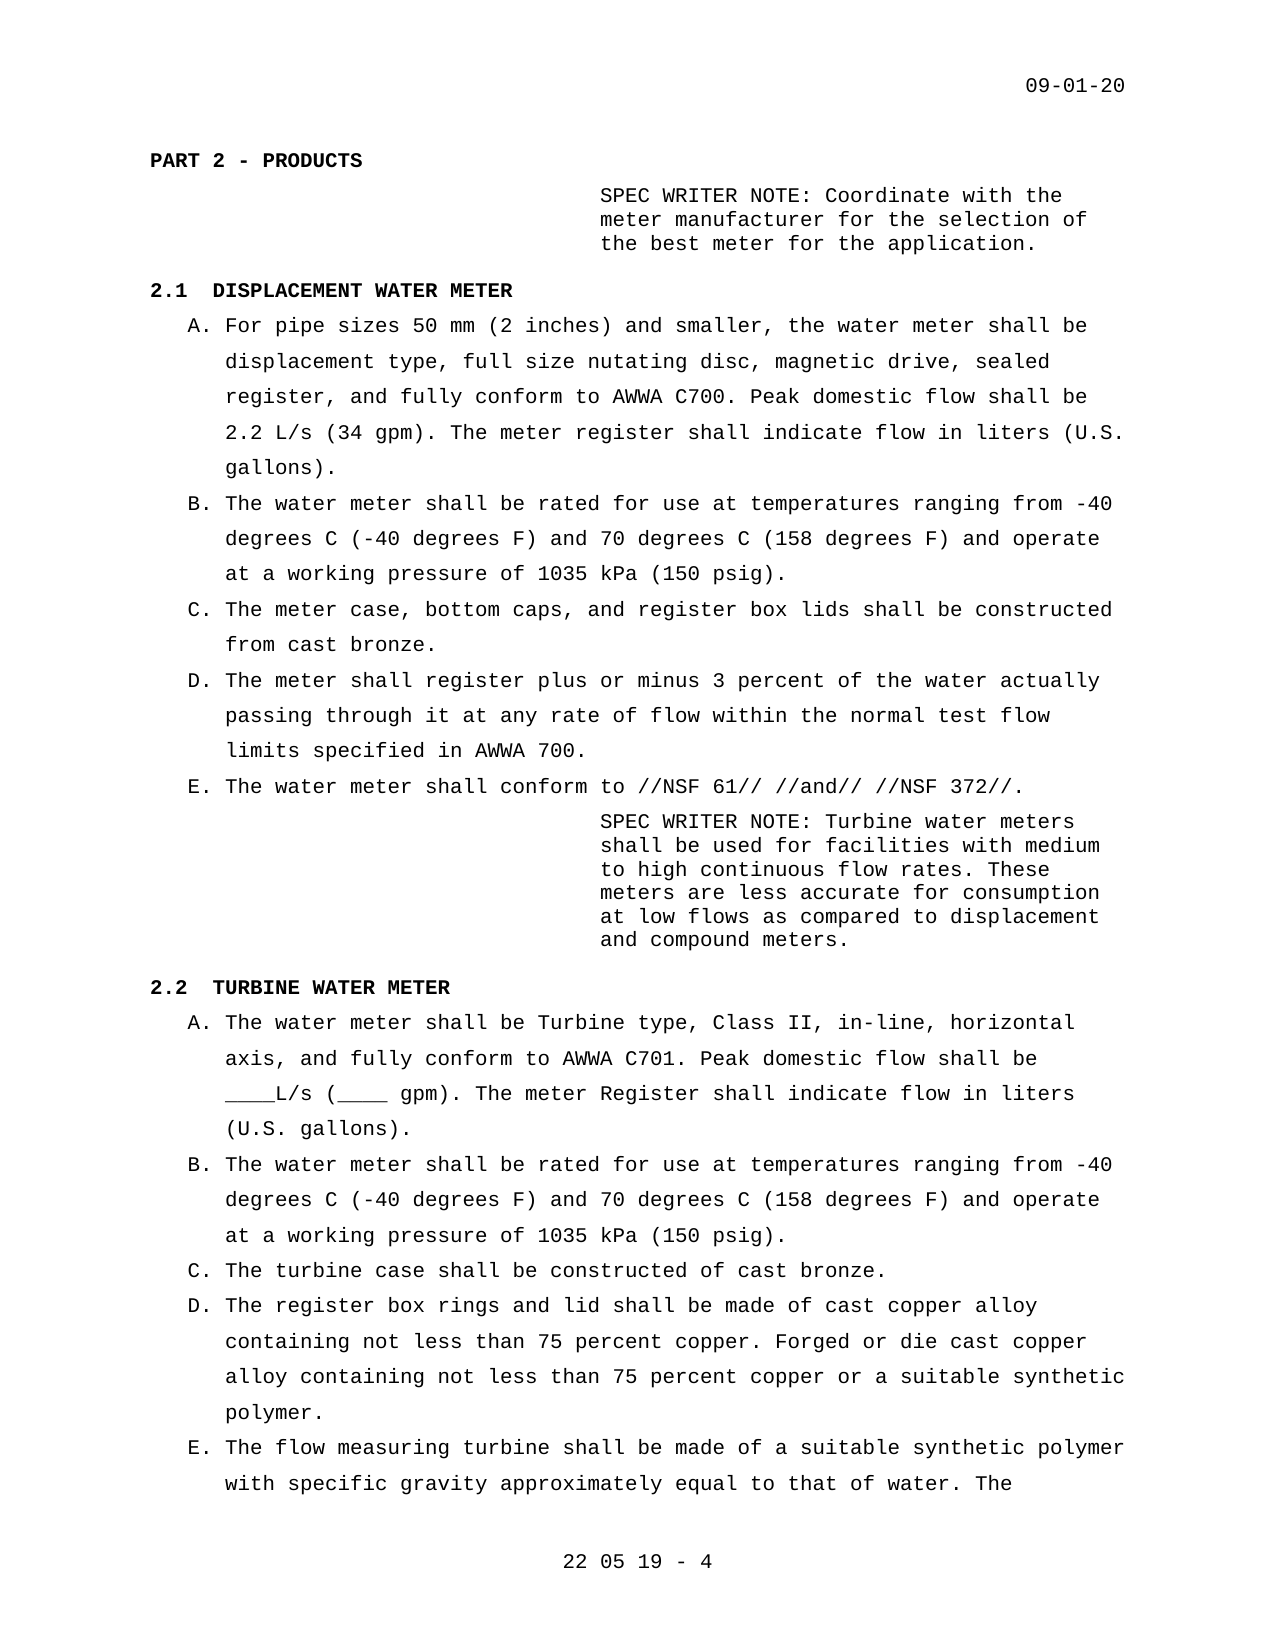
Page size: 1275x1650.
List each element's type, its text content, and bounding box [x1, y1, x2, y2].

text The water meter shall be rated for use at temperatures ranging from -40 degrees C (-40 degrees F) and 70 degrees C (158 degrees F) and operate at a working pressure of 1035 kPa (150 psig). [187, 1154, 1125, 1248]
text For pipe sizes 50 mm (2 inches) and smaller, the water meter shall be displacement type, full size nutating disc, magnetic drive, sealed register, and fully conform to AWWA C700. Peak domestic flow shall be 2.2 L/s (34 gpm). The meter register shall indicate flow in liters (U.S. gallons). [187, 315, 1125, 481]
text SPEC WRITER NOTE: Coordinate with the meter manufacturer for the selection of the best meter for the application. [600, 185, 1125, 256]
text The water meter shall conform to //NSF 61// //and// //NSF 372//. [187, 776, 1125, 799]
text The register box rings and lid shall be made of cast copper alloy containing not less than 75 percent copper. Forged or die cast copper alloy containing not less than 75 percent copper or a suitable synthetic polymer. [187, 1296, 1125, 1425]
text TURBINE WATER METER [150, 977, 1125, 1000]
text The water meter shall be rated for use at temperatures ranging from -40 degrees C (-40 degrees F) and 70 degrees C (158 degrees F) and operate at a working pressure of 1035 kPa (150 psig). [187, 492, 1125, 587]
text The meter shall register plus or minus 3 percent of the water actually passing through it at any rate of flow within the normal test flow limits specified in AWWA 700. [187, 669, 1125, 764]
text The turbine case shall be constructed of cast bronze. [187, 1260, 1125, 1284]
text The water meter shall be Turbine type, Class II, in-line, horizontal axis, and fully conform to AWWA C701. Peak domestic flow shall be ____L/s (____ gpm). The meter Register shall indicate flow in liters (U.S. gallons). [187, 1012, 1125, 1142]
text The meter case, bottom caps, and register box lids shall be constructed from cast bronze. [187, 599, 1125, 658]
text SPEC WRITER NOTE: Turbine water meters shall be used for facilities with medium to high continuous flow rates. These meters are less accurate for consumption at low flows as compared to displacement and compound meters. [600, 811, 1125, 953]
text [187, 1437, 1125, 1496]
text DISPLACEMENT WATER METER [150, 280, 1125, 304]
text PRODUCTS [150, 150, 1125, 174]
